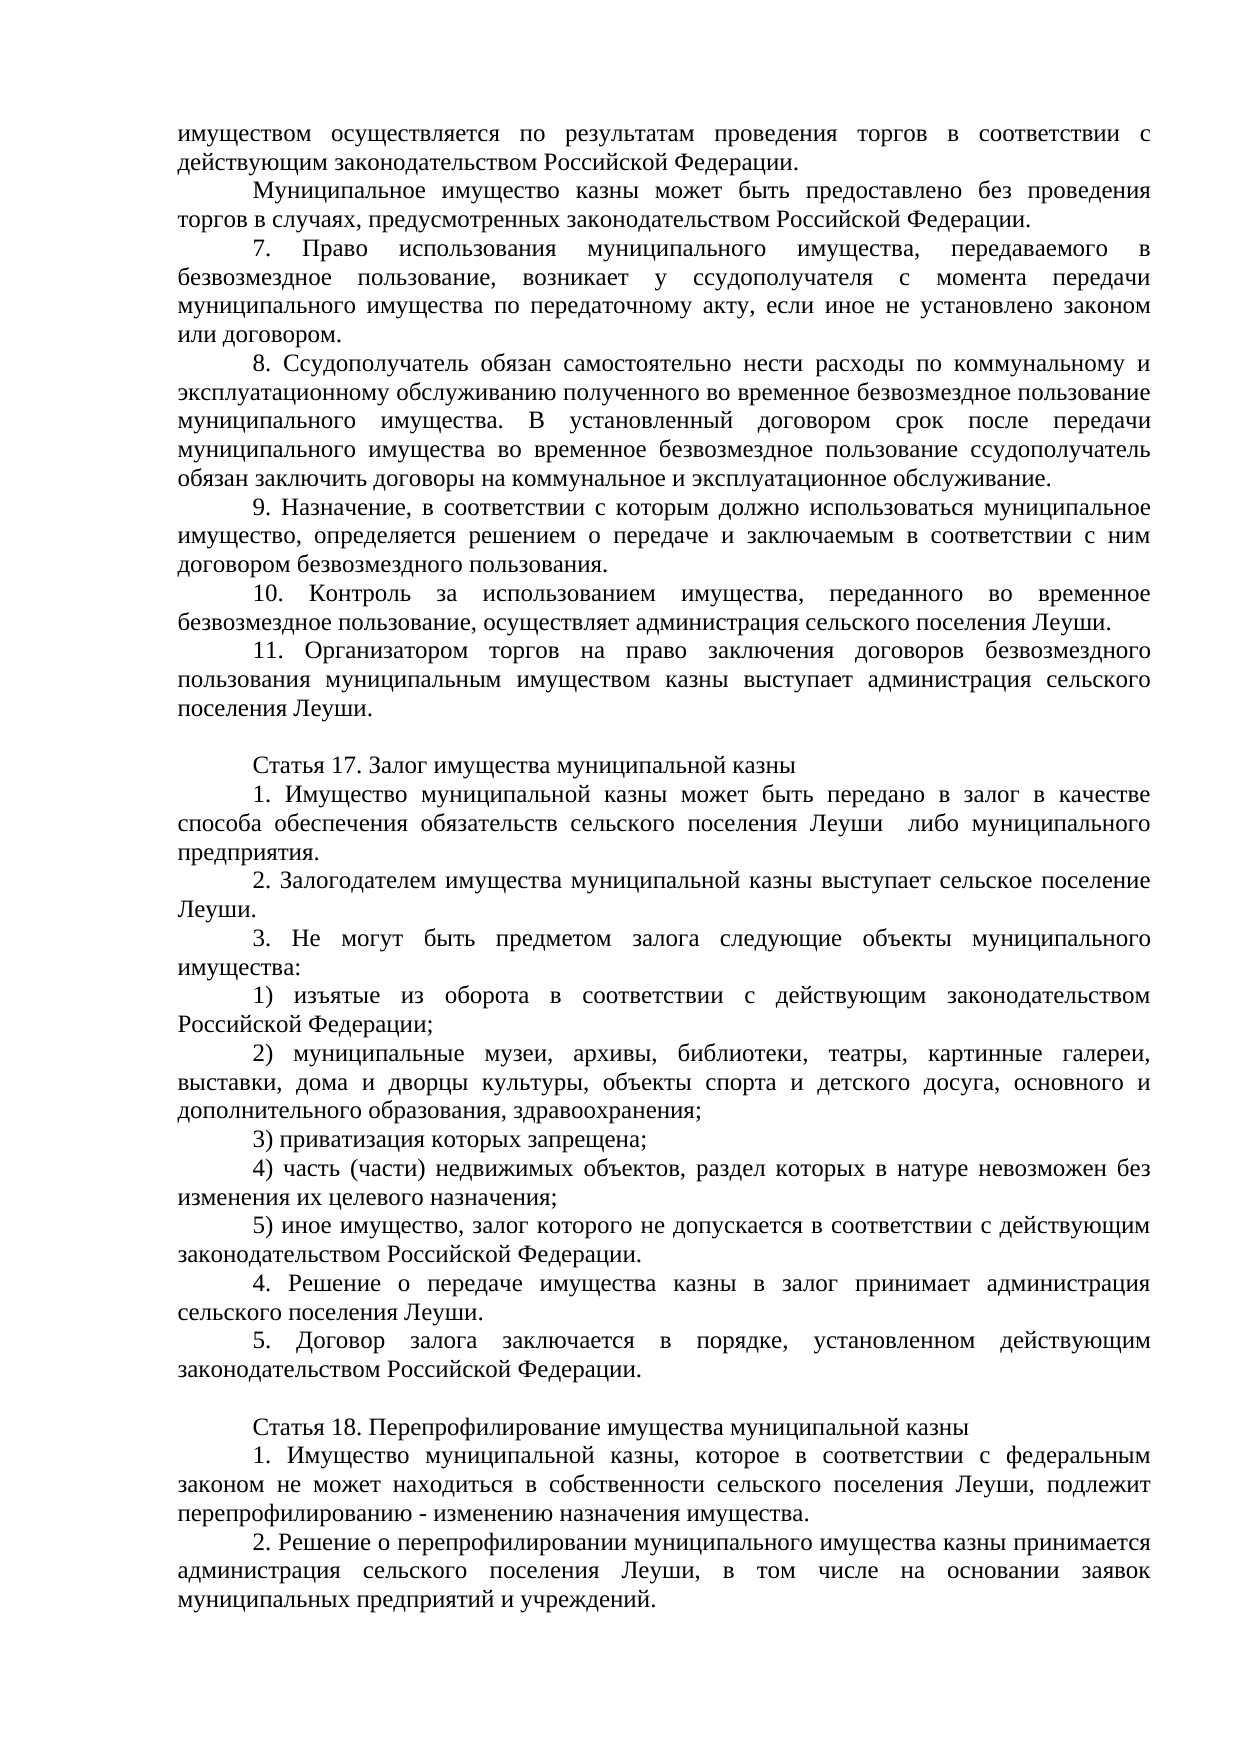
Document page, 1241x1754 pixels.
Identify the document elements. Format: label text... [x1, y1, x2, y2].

text 5) иное имущество, залог которого не допускается в соответствии с действующим законодательством Российской Федерации. [177, 1211, 1152, 1268]
text 2. Залогодателем имущества муниципальной казны выступает сельское поселение Леуши. [177, 866, 1152, 923]
text 7. Право использования муниципального имущества, передаваемого в безвозмездное пользование, возникает у ссудополучателя с момента передачи муниципального имущества по передаточному акту, если иное не установлено законом или договором. [177, 233, 1152, 348]
text 1. Имущество муниципальной казны, которое в соответствии с федеральным законом не может находиться в собственности сельского поселения Леуши, подлежит перепрофилированию - изменению назначения имущества. [177, 1441, 1152, 1527]
text 3) приватизация которых запрещена; [177, 1124, 1152, 1153]
text Статья 17. Залог имущества муниципальной казны [177, 751, 1152, 779]
text 9. Назначение, в соответствии с которым должно использоваться муниципальное имущество, определяется решением о передаче и заключаемым в соответствии с ним договором безвозмездного пользования. [177, 492, 1152, 578]
text 4. Решение о передаче имущества казны в залог принимает администрация сельского поселения Леуши. [177, 1268, 1152, 1326]
text Муниципальное имущество казны может быть предоставлено без проведения торгов в случаях, предусмотренных законодательством Российской Федерации. [177, 176, 1152, 233]
text 5. Договор залога заключается в порядке, установленном действующим законодательством Российской Федерации. [177, 1326, 1152, 1383]
text 4) часть (части) недвижимых объектов, раздел которых в натуре невозможен без изменения их целевого назначения; [177, 1153, 1152, 1211]
text 3. Не могут быть предметом залога следующие объекты муниципального имущества: [177, 923, 1152, 981]
text 2. Решение о перепрофилировании муниципального имущества казны принимается администрация сельского поселения Леуши, в том числе на основании заявок муниципальных предприятий и учреждений. [177, 1527, 1152, 1613]
text 1) изъятые из оборота в соответствии с действующим законодательством Российской Федерации; [177, 981, 1152, 1038]
text 2) муниципальные музеи, архивы, библиотеки, театры, картинные галереи, выставки, дома и дворцы культуры, объекты спорта и детского досуга, основного и дополнительного образования, здравоохранения; [177, 1038, 1152, 1124]
text 11. Организатором торгов на право заключения договоров безвозмездного пользования муниципальным имуществом казны выступает администрация сельского поселения Леуши. [177, 636, 1152, 722]
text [177, 118, 1152, 176]
text 8. Ссудополучатель обязан самостоятельно нести расходы по коммунальному и эксплуатационному обслуживанию полученного во временное безвозмездное пользование муниципального имущества. В установленный договором срок после передачи муниципального имущества во временное безвозмездное пользование ссудополучатель обязан заключить договоры на коммунальное и эксплуатационное обслуживание. [177, 348, 1152, 492]
text 10. Контроль за использованием имущества, переданного во временное безвозмездное пользование, осуществляет администрация сельского поселения Леуши. [177, 578, 1152, 636]
text Статья 18. Перепрофилирование имущества муниципальной казны [177, 1412, 1152, 1441]
text 1. Имущество муниципальной казны может быть передано в залог в качестве способа обеспечения обязательств сельского поселения Леуши либо муниципального предприятия. [177, 779, 1152, 866]
